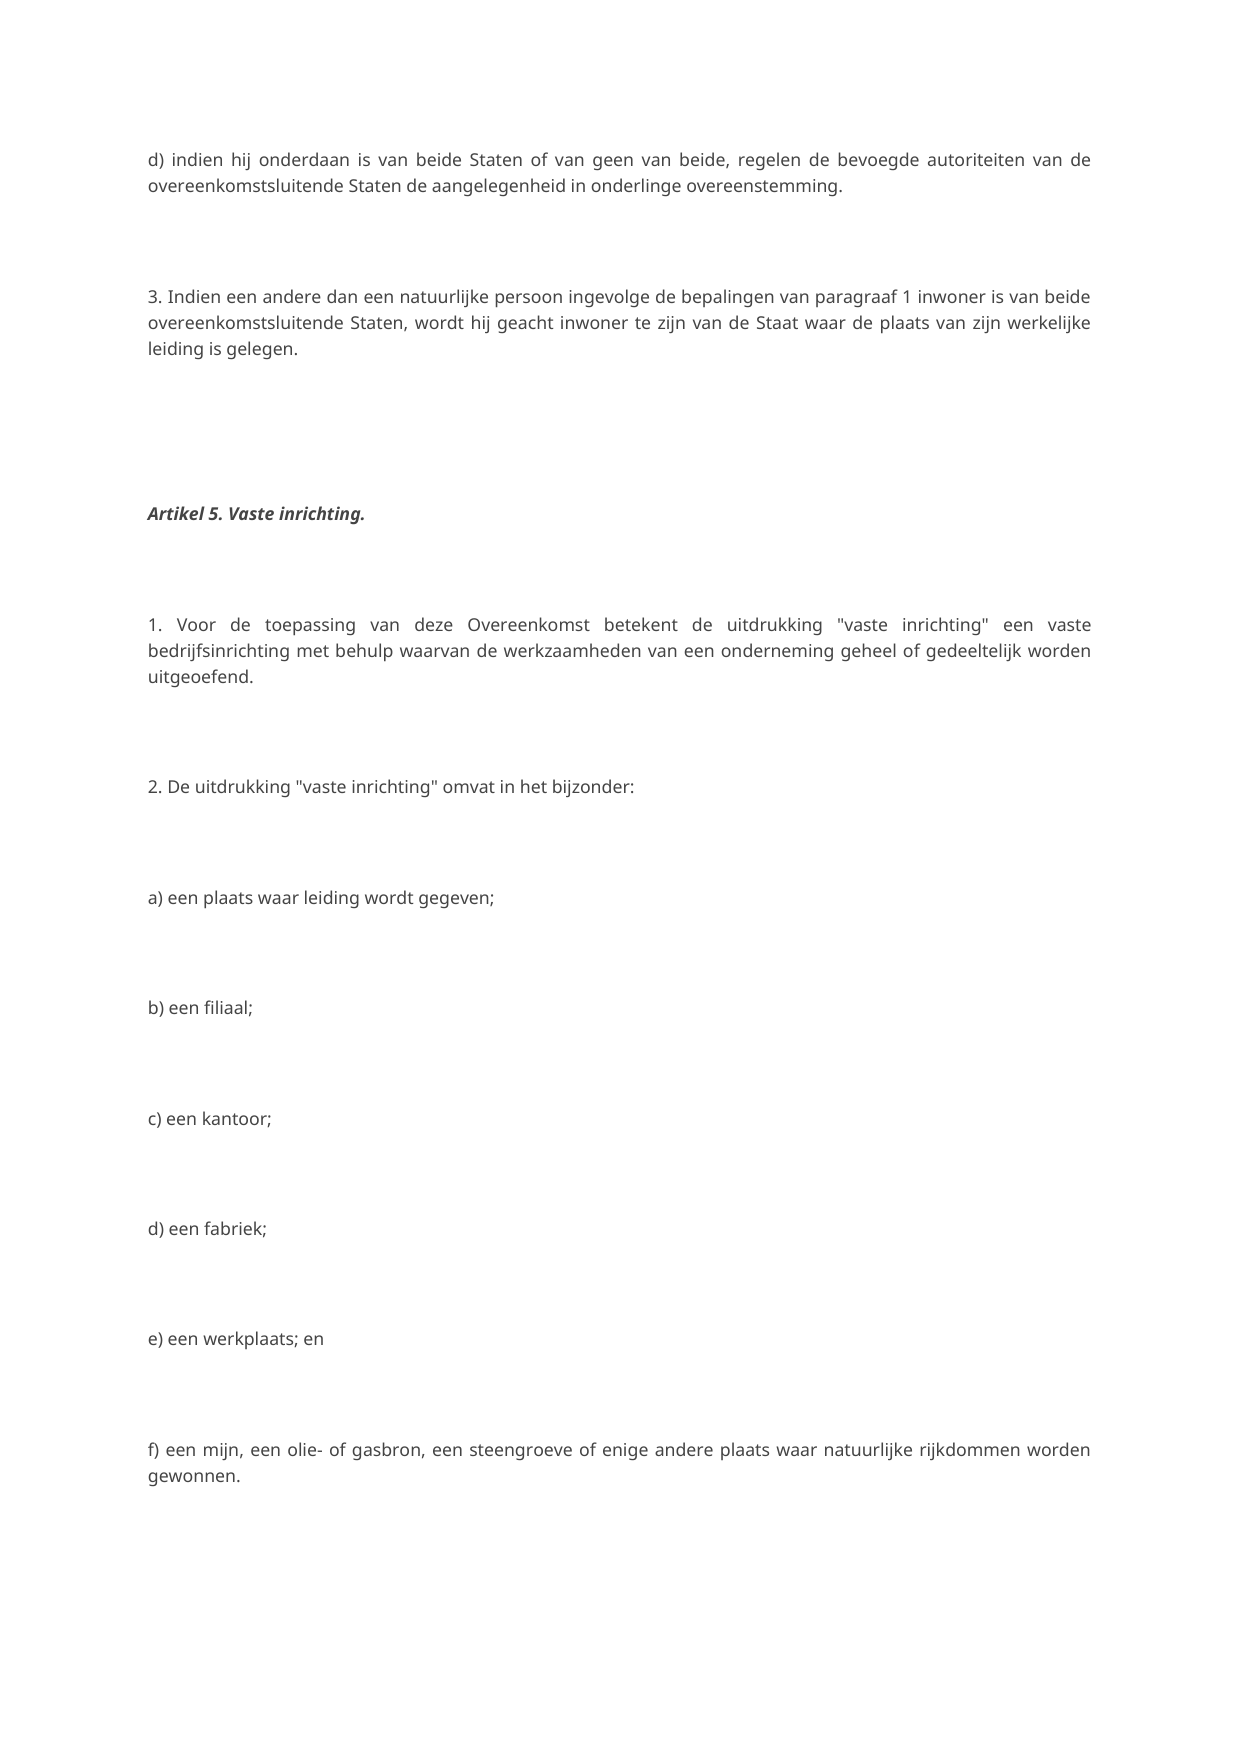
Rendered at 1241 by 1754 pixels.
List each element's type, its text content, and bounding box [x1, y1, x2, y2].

text 1. Voor de toepassing van deze Overeenkomst betekent de uitdrukking "vaste inrichting" een vaste bedrijfsinrichting met behulp waarvan de werkzaamheden van een onderneming geheel of gedeeltelijk worden uitgeoefend. [148, 612, 1093, 688]
text 3. Indien een andere dan een natuurlijke persoon ingevolge de bepalingen van paragraaf 1 inwoner is van beide overeenkomstsluitende Staten, wordt hij geacht inwoner te zijn van de Staat waar de plaats van zijn werkelijke leiding is gelegen. [148, 284, 1093, 360]
text a) een plaats waar leiding wordt gegeven; [148, 885, 1093, 909]
text d) een fabriek; [148, 1216, 1093, 1241]
text f) een mijn, een olie- of gasbron, een steengroeve of enige andere plaats waar natuurlijke rijkdommen worden gewonnen. [148, 1437, 1093, 1487]
text d) indien hij onderdaan is van beide Staten of van geen van beide, regelen de bevoegde autoriteiten van de overeenkomstsluitende Staten de aangelegenheid in onderlinge overeenstemming. [148, 148, 1093, 198]
text e) een werkplaats; en [148, 1327, 1093, 1351]
text Artikel 5. Vaste inrichting. [148, 502, 1093, 526]
text c) een kantoor; [148, 1106, 1093, 1130]
text b) een filiaal; [148, 996, 1093, 1020]
text 2. De uitdrukking "vaste inrichting" omvat in het bijzonder: [148, 775, 1093, 799]
